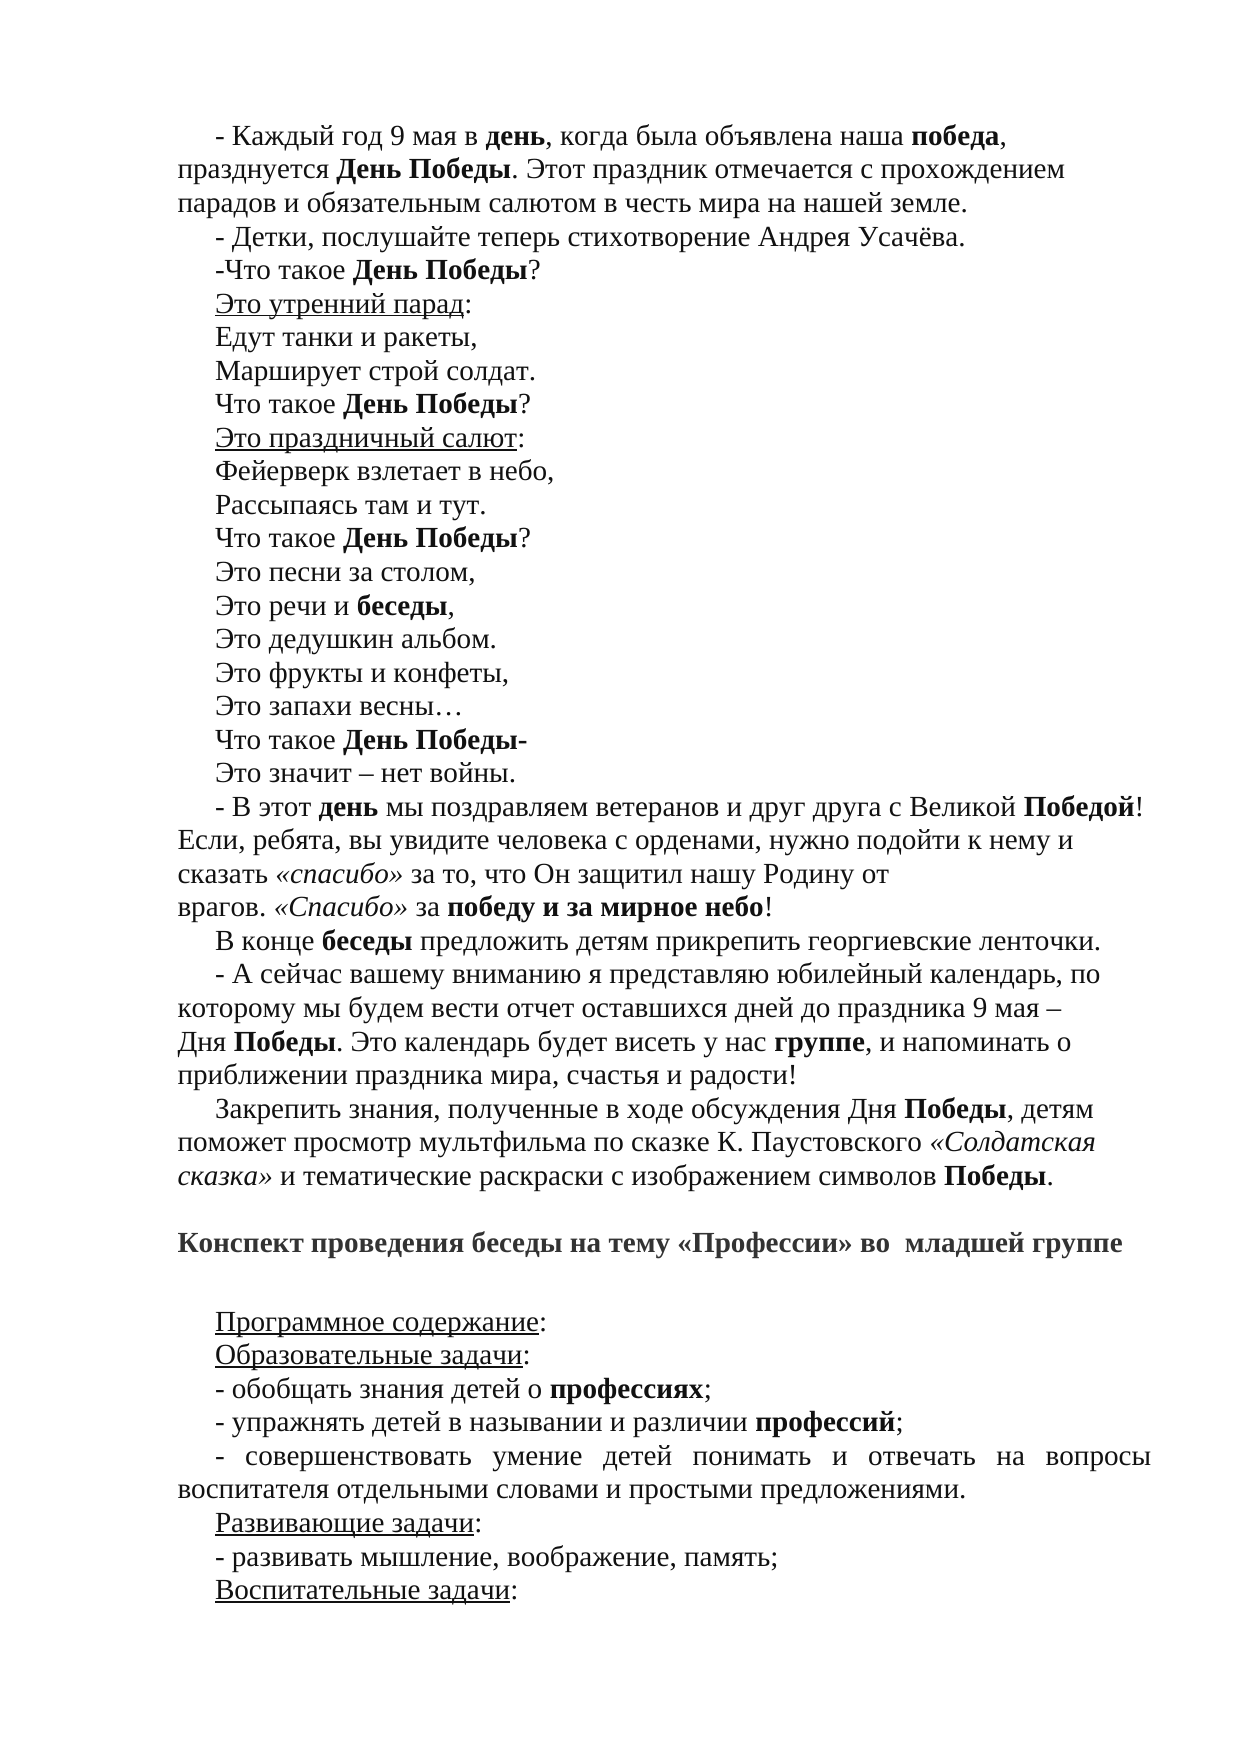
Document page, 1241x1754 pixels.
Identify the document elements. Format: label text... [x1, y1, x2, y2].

text - Каждый год 9 мая в день, когда была объявлена наша победа, празднуется День Победы. Этот праздник отмечается с прохождением парадов и обязательным салютом в честь мира на нашей земле. [177, 118, 1152, 219]
text Это песни за столом, [177, 554, 1152, 588]
text - упражнять детей в назывании и различии профессий; [177, 1404, 1152, 1438]
text Что такое День Победы? [177, 521, 1152, 554]
text - А сейчас вашему вниманию я представляю юбилейный календарь, по которому мы будем вести отчет оставшихся дней до праздника 9 мая – Дня Победы. Это календарь будет висеть у нас группе, и напоминать о приближении праздника мира, счастья и радости! [177, 957, 1152, 1091]
text - развивать мышление, воображение, память; [177, 1539, 1152, 1572]
subtitle Конспект проведения беседы на тему «Профессии» во младшей группе [177, 1225, 1152, 1304]
text Фейерверк взлетает в небо, [177, 453, 1152, 487]
text Это праздничный салют: [177, 420, 1152, 453]
text Это утренний парад: [177, 286, 1152, 319]
text Закрепить знания, полученные в ходе обсуждения Дня Победы, детям поможет просмотр мультфильма по сказке К. Паустовского «Солдатская сказка» и тематические раскраски с изображением символов Победы. [177, 1091, 1152, 1191]
text - В этот день мы поздравляем ветеранов и друг друга с Великой Победой! Если, ребята, вы увидите человека с орденами, нужно подойти к нему и сказать «спасибо» за то, что Он защитил нашу Родину от врагов. «Спасибо» за победу и за мирное небо! [177, 789, 1152, 923]
text Развивающие задачи: [177, 1505, 1152, 1539]
text -Что такое День Победы? [177, 252, 1152, 286]
text Рассыпаясь там и тут. [177, 487, 1152, 521]
text - совершенствовать умение детей понимать и отвечать на вопросы воспитателя отдельными словами и простыми предложениями. [177, 1438, 1152, 1505]
text Воспитательные задачи: [177, 1572, 1152, 1606]
text Марширует строй солдат. [177, 353, 1152, 386]
text В конце беседы предложить детям прикрепить георгиевские ленточки. [177, 923, 1152, 957]
text Едут танки и ракеты, [177, 319, 1152, 353]
text Что такое День Победы- [177, 722, 1152, 755]
text Программное содержание: [177, 1304, 1152, 1337]
text - Детки, послушайте теперь стихотворение Андрея Усачёва. [177, 219, 1152, 252]
text Это запахи весны… [177, 688, 1152, 722]
text Это значит – нет войны. [177, 755, 1152, 789]
text Что такое День Победы? [177, 386, 1152, 420]
text Это фрукты и конфеты, [177, 655, 1152, 688]
text Это речи и беседы, [177, 588, 1152, 621]
text Образовательные задачи: [177, 1337, 1152, 1371]
text Это дедушкин альбом. [177, 621, 1152, 655]
text - обобщать знания детей о профессиях; [177, 1371, 1152, 1404]
